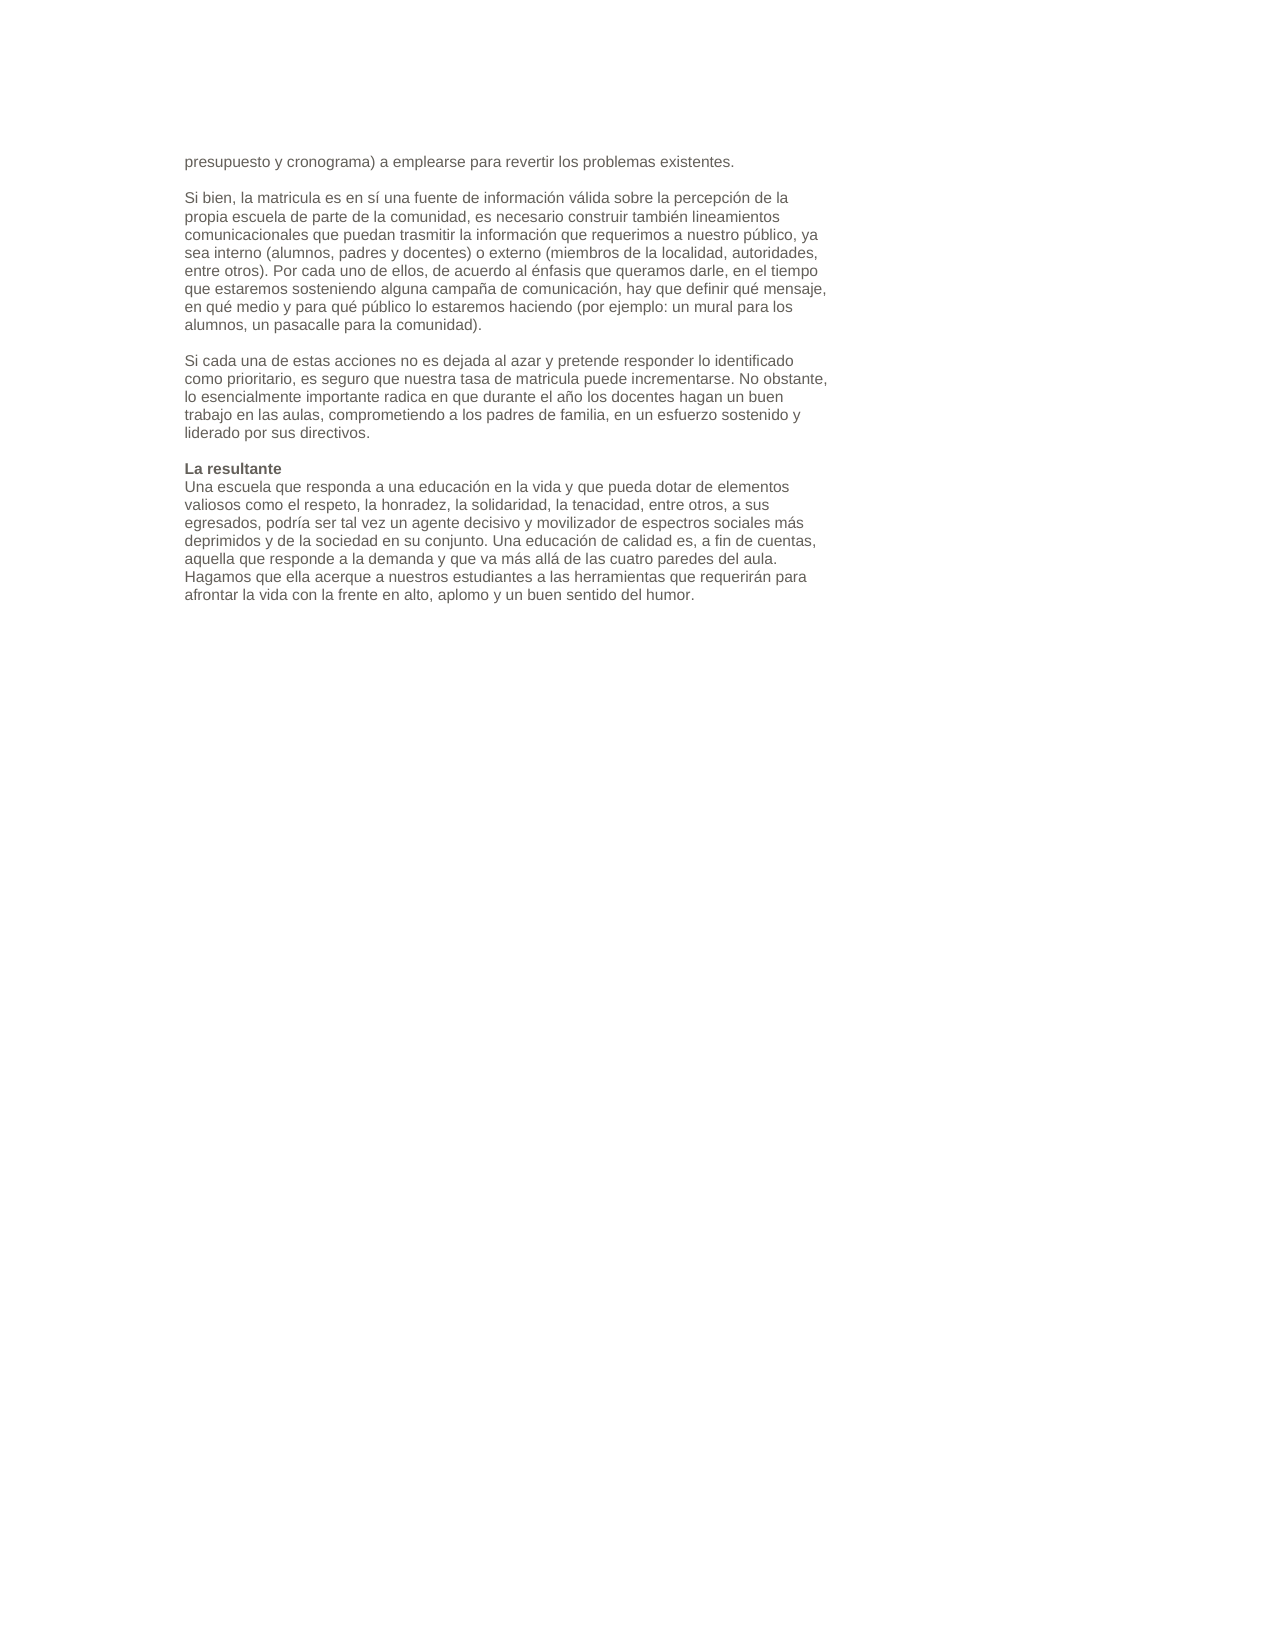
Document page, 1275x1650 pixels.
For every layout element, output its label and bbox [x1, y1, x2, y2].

table_cell [177, 148, 833, 604]
